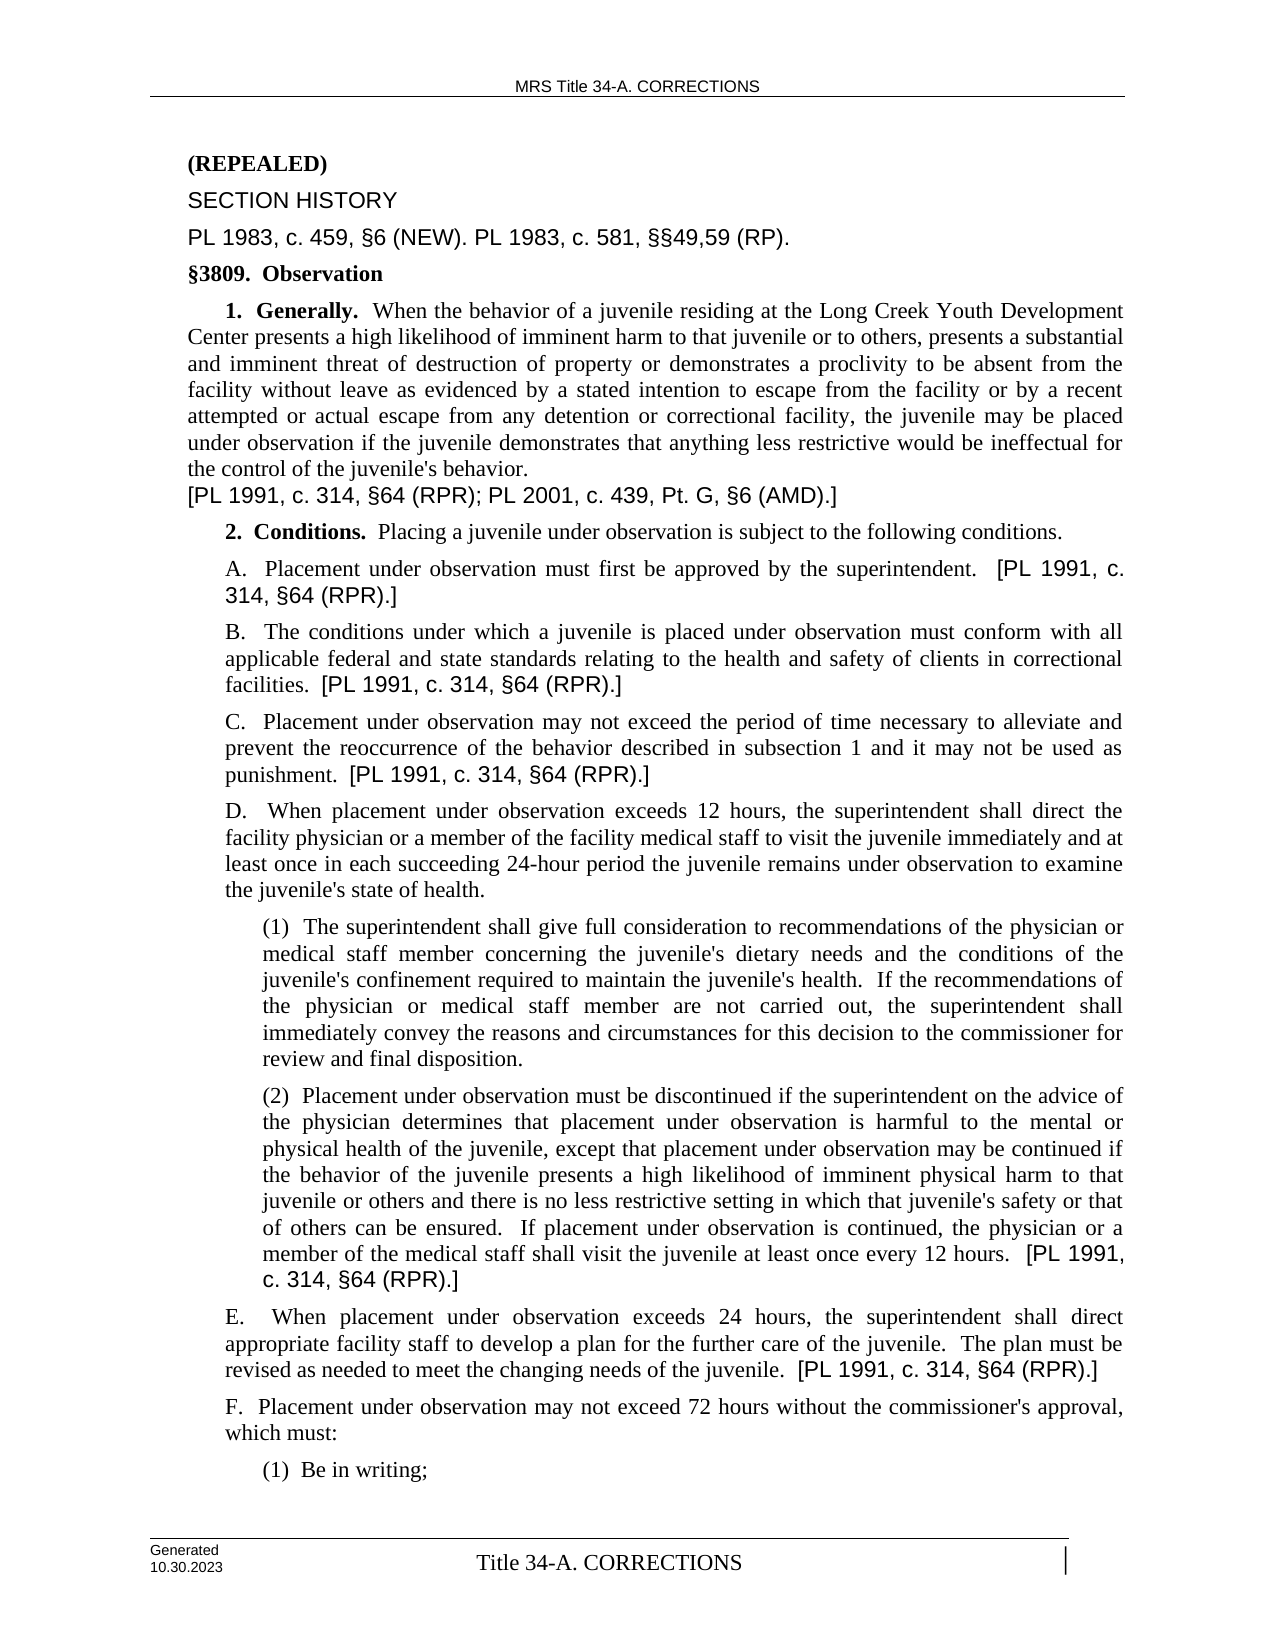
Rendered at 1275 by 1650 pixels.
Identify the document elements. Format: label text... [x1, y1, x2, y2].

text A. Placement under observation must first be approved by the superintendent. [PL 1991, c. 314, §64 (RPR).] [225, 555, 1125, 608]
text [PL 1991, c. 314, §64 (RPR); PL 2001, c. 439, Pt. G, §6 (AMD).] [187, 482, 1125, 508]
text PL 1983, c. 459, §6 (NEW). PL 1983, c. 581, §§49,59 (RP). [187, 223, 1125, 250]
text (REPEALED) [187, 150, 1125, 176]
text C. Placement under observation may not exceed the period of time necessary to alleviate and prevent the reoccurrence of the behavior described in subsection 1 and it may not be used as punishment. [PL 1991, c. 314, §64 (RPR).] [225, 708, 1125, 787]
text E. When placement under observation exceeds 24 hours, the superintendent shall direct appropriate facility staff to develop a plan for the further care of the juvenile. The plan must be revised as needed to meet the changing needs of the juvenile. [PL 1991, c. 314, §64 (RPR).] [225, 1303, 1125, 1382]
text B. The conditions under which a juvenile is placed under observation must conform with all applicable federal and state standards relating to the health and safety of clients in correctional facilities. [PL 1991, c. 314, §64 (RPR).] [225, 618, 1125, 697]
text (2) Placement under observation must be discontinued if the superintendent on the advice of the physician determines that placement under observation is harmful to the mental or physical health of the juvenile, except that placement under observation may be continued if the behavior of the juvenile presents a high likelihood of imminent physical harm to that juvenile or others and there is no less restrictive setting in which that juvenile's safety or that of others can be ensured. If placement under observation is continued, the physician or a member of the medical staff shall visit the juvenile at least once every 12 hours. [PL 1991, c. 314, §64 (RPR).] [262, 1082, 1125, 1293]
text §3809. Observation [187, 260, 1125, 287]
text 1. Generally. When the behavior of a juvenile residing at the Long Creek Youth Development Center presents a high likelihood of imminent harm to that juvenile or to others, presents a substantial and imminent threat of destruction of property or demonstrates a proclivity to be absent from the facility without leave as evidenced by a stated intention to escape from the facility or by a recent attempted or actual escape from any detention or correctional facility, the juvenile may be placed under observation if the juvenile demonstrates that anything less restrictive would be ineffectual for the control of the juvenile's behavior. [187, 297, 1125, 482]
text D. When placement under observation exceeds 12 hours, the superintendent shall direct the facility physician or a member of the facility medical staff to visit the juvenile immediately and at least once in each succeeding 24-hour period the juvenile remains under observation to examine the juvenile's state of health. [225, 797, 1125, 903]
text F. Placement under observation may not exceed 72 hours without the commissioner's approval, which must: [225, 1393, 1125, 1446]
text SECTION HISTORY [187, 187, 1125, 213]
text (1) Be in writing; [262, 1456, 1125, 1482]
text (1) The superintendent shall give full consideration to recommendations of the physician or medical staff member concerning the juvenile's dietary needs and the conditions of the juvenile's confinement required to maintain the juvenile's health. If the recommendations of the physician or medical staff member are not carried out, the superintendent shall immediately convey the reasons and circumstances for this decision to the commissioner for review and final disposition. [262, 913, 1125, 1071]
text 2. Conditions. Placing a juvenile under observation is subject to the following conditions. [187, 518, 1125, 545]
